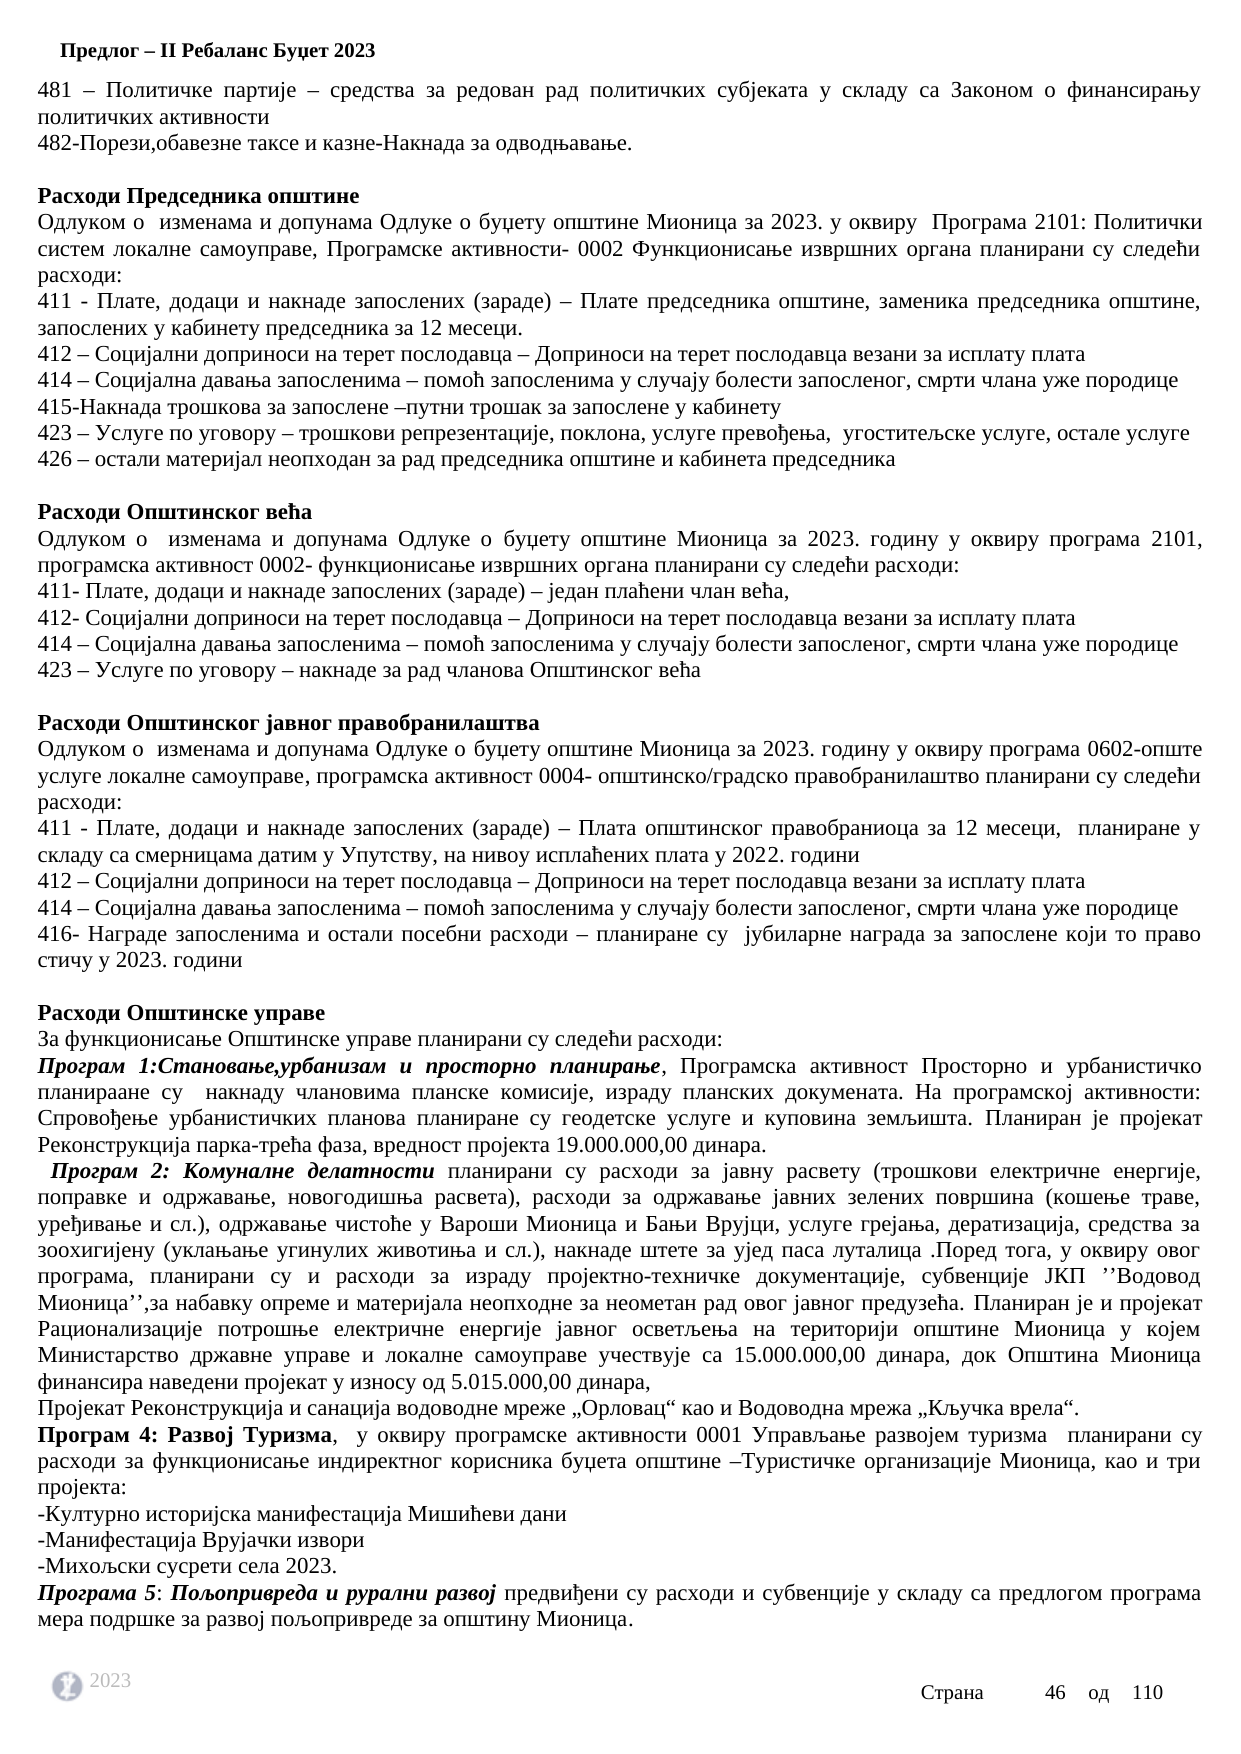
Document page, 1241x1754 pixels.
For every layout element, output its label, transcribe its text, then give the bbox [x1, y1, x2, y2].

text 423 – Услуге по уговору – накнаде за рад чланова Општинског већа [37, 656, 1203, 683]
text Програм 4: Развој Туризма, у оквиру програмске активности 0001 Управљање развојем туризма планирани су расходи за функционисање индиректног корисника буџета општине –Туристичке организације Мионица, као и три пројекта: [37, 1421, 1203, 1500]
text Програма 5: Пољопривреда и рурални развој предвиђени су расходи и субвенције у складу са предлогом програма мера подршке за развој пољопривреде за општину Мионица. [37, 1579, 1203, 1631]
text Програм 2: Комуналне делатности планирани су расходи за јавну расвету (трошкови електричне енергије, поправке и одржавање, новогодишња расвета), расходи за одржавање јавних зелених површина (кошење траве, уређивање и сл.), одржавање чистоће у Вароши Мионица и Бањи Врујци, услуге грејања, дератизација, средства за зоохигијену (уклањање угинулих животиња и сл.), накнаде штете за ујед паса луталица .Поред тога, у оквиру овог програма, планирани су и расходи за израду пројектно-техничке документације, субвенције ЈКП ’’Водовод Мионица’’,за набавку опреме и материјала неопходне за неометан рад овог јавног предузећа. Планиран је и пројекат Рационализације потрошње електричне енергије јавног осветљења на територији општине Мионица у којем Министарство државне управе и локалне самоуправе учествује са 15.000.000,00 динара, док Општина Мионица финансира наведени пројекат у износу од 5.015.000,00 динара, [37, 1157, 1203, 1394]
text 426 – остали материјал неопходан за рад председника општине и кабинета председника [37, 446, 1203, 472]
text 482-Порези,обавезне таксе и казне-Накнада за одводњавање. [37, 129, 1203, 156]
text Одлуком о изменама и допунама Одлуке о буџету општине Мионица за 2023. годину у оквиру програма 0602-опште услуге локалне самоуправе, програмска активност 0004- општинско/градско правобранилаштво планирани су следећи расходи: [37, 735, 1203, 814]
text Расходи Председника општине [37, 182, 1203, 208]
text Пројекат Реконструкција и санација водоводне мреже „Орловац“ као и Водоводна мрежа „Кључка врела“. [37, 1394, 1203, 1421]
text 481 – Политичке партије – средства за редован рад политичких субјеката у складу са Законом о финансирању политичких активности [37, 77, 1203, 129]
text 412 – Социјални доприноси на терет послодавца – Доприноси на терет послодавца везани за исплату плата [37, 867, 1203, 893]
text 416- Награде запосленима и остали посебни расходи – планиране су јубиларне награда за запослене који то право стичу у 2023. години [37, 920, 1203, 973]
text Расходи Општинског јавног правобранилаштва [37, 709, 1203, 735]
text 414 – Социјална давања запосленима – помоћ запосленима у случају болести запосленог, смрти члана уже породице [37, 630, 1203, 656]
text За функционисање Општинске управе планирани су следећи расходи: [37, 1025, 1203, 1052]
text 414 – Социјална давања запосленима – помоћ запосленима у случају болести запосленог, смрти члана уже породице [37, 366, 1203, 393]
text 411 - Плате, додаци и накнаде запослених (зараде) – Плата општинског правобраниоца за 12 месеци, планиране у складу са смерницама датим у Упутству, на нивоу исплаћених плата у 2022. години [37, 814, 1203, 867]
text -Културно историјска манифестација Мишићеви дани [37, 1500, 1203, 1526]
text Одлуком о изменама и допунама Одлуке о буџету општине Мионица за 2023. годину у оквиру програма 2101, програмска активност 0002- функционисање извршних органа планирани су следећи расходи: [37, 524, 1203, 577]
text -Михољски сусрети села 2023. [37, 1552, 1203, 1579]
text 415-Накнада трошкова за запослене –путни трошак за запослене у кабинету [37, 393, 1203, 419]
picture [48, 1668, 87, 1706]
text Одлуком о изменама и допунама Одлуке о буџету општине Мионица за 2023. у оквиру Програма 2101: Политички систем локалне самоуправе, Програмске активности- 0002 Функционисање извршних органа планирани су следећи расходи: [37, 208, 1203, 287]
text Расходи Општинске управе [37, 999, 1203, 1025]
text 412- Социјални доприноси на терет послодавца – Доприноси на терет послодавца везани за исплату плата [37, 604, 1203, 630]
text Расходи Општинског већа [37, 498, 1203, 524]
text 412 – Социјални доприноси на терет послодавца – Доприноси на терет послодавца везани за исплату плата [37, 340, 1203, 366]
text 411- Плате, додаци и накнаде запослених (зараде) – један плаћени члан већа, [37, 577, 1203, 604]
text -Манифестација Врујачки извори [37, 1526, 1203, 1552]
text Програм 1:Становање,урбанизам и просторно планирање, Програмска активност Просторно и урбанистичко планираане су накнаду члановима планске комисије, израду планских докумената. На програмској активности: Спровођење урбанистичких планова планиране су геодетске услуге и куповина земљишта. Планиран је пројекат Реконструкција парка-трећа фаза, вредност пројекта 19.000.000,00 динара. [37, 1052, 1203, 1157]
text 411 - Плате, додаци и накнаде запослених (зараде) – Плате председника општине, заменика председника општине, запослених у кабинету председника за 12 месеци. [37, 287, 1203, 340]
text 414 – Социјална давања запосленима – помоћ запосленима у случају болести запосленог, смрти члана уже породице [37, 893, 1203, 920]
text 423 – Услуге по уговору – трошкови репрезентације, поклона, услуге превођења, угоститељске услуге, остале услуге [37, 419, 1203, 446]
